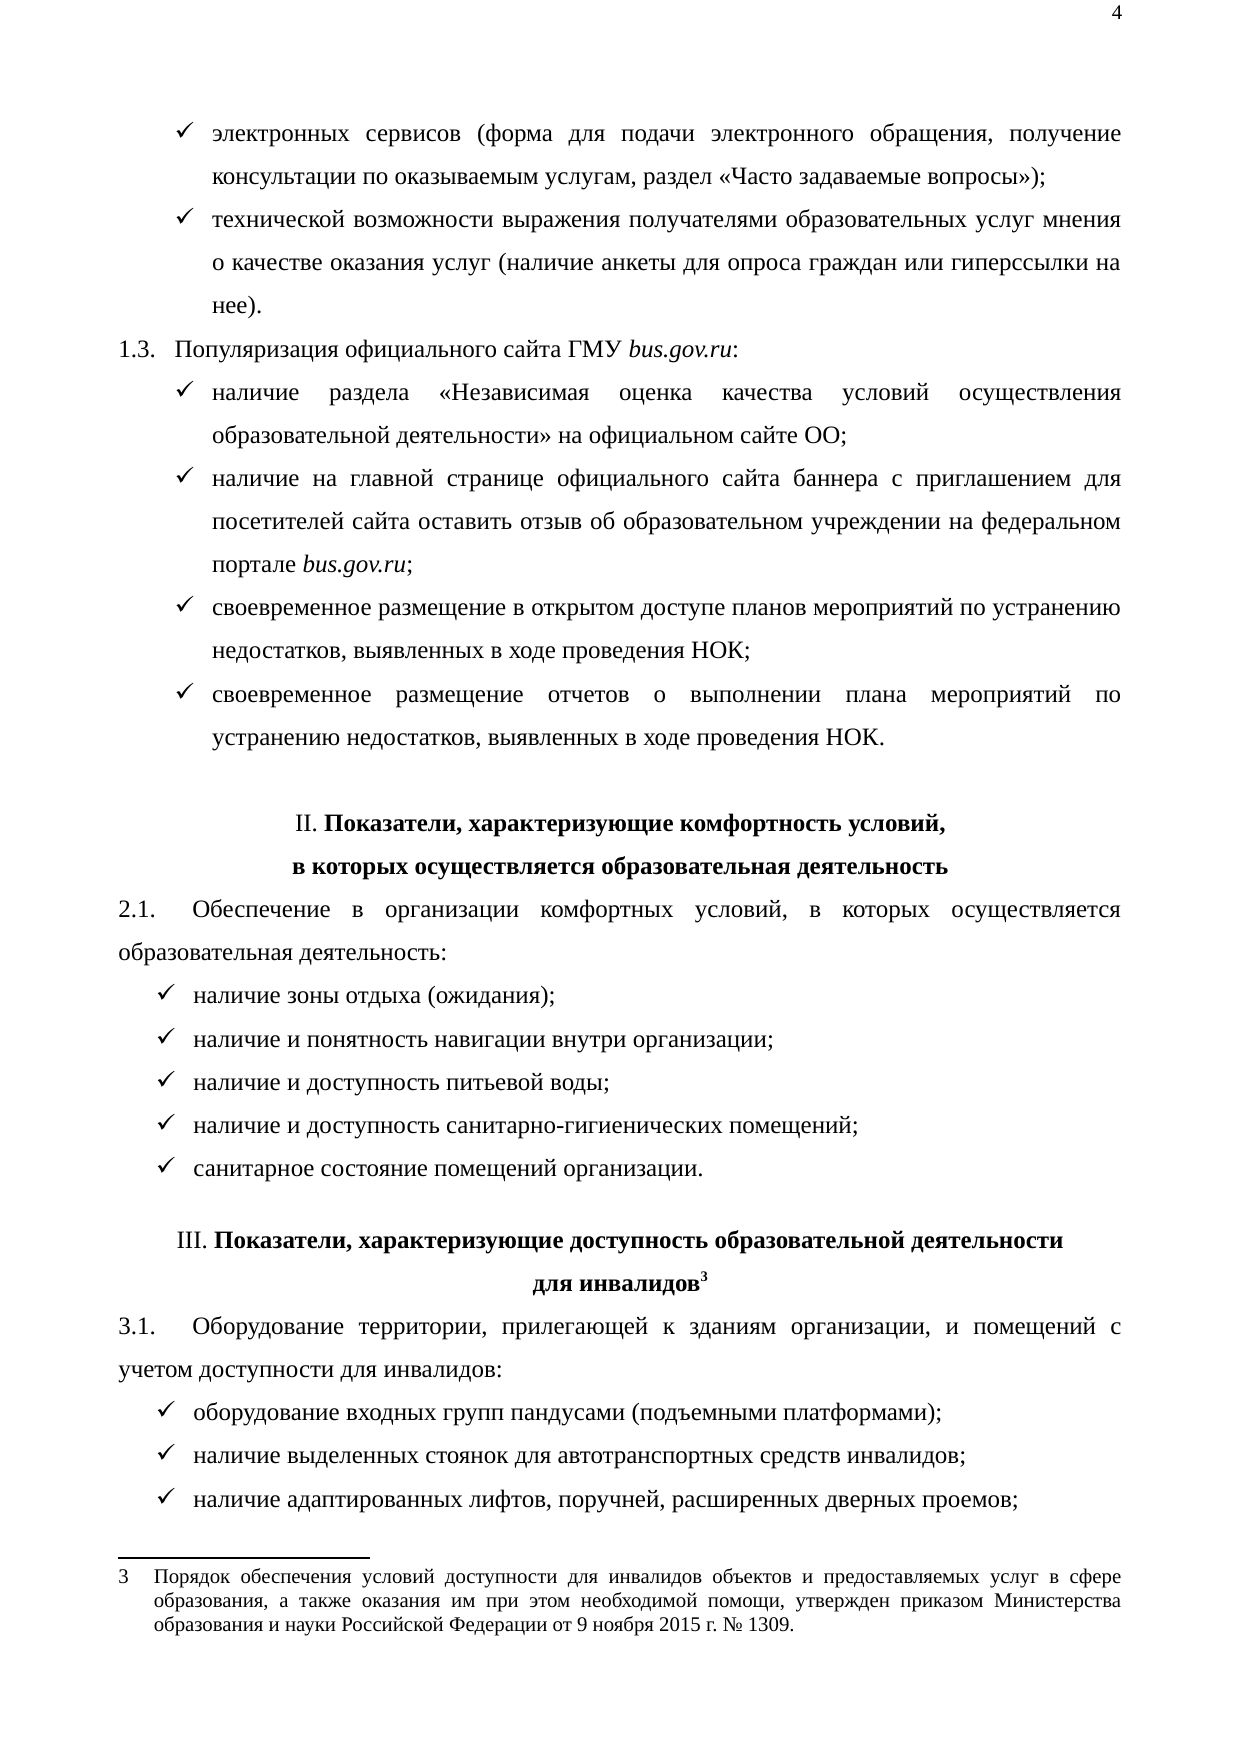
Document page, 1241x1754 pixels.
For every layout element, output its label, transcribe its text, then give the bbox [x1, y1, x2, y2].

list наличие на главной странице официального сайта баннера с приглашением для посетителей сайта оставить отзыв об образовательном учреждении на федеральном портале bus.gov.ru; [174, 463, 1122, 578]
list наличие выделенных стоянок для автотранспортных средств инвалидов; [156, 1441, 1122, 1469]
list оборудование входных групп пандусами (подъемными платформами); [156, 1397, 1122, 1426]
list наличие и доступность санитарно-гигиенических помещений; [156, 1110, 1122, 1139]
list наличие зоны отдыха (ожидания); [156, 981, 1122, 1009]
text II. Показатели, характеризующие комфортность условий, в которых осуществляется образовательная деятельность [118, 808, 1122, 880]
list электронных сервисов (форма для подачи электронного обращения, получение консультации по оказываемым услугам, раздел «Часто задаваемые вопросы»); [174, 118, 1122, 190]
text 3.1. Оборудование территории, прилегающей к зданиям организации, и помещений с учетом доступности для инвалидов: [118, 1311, 1122, 1383]
list наличие и понятность навигации внутри организации; [156, 1024, 1122, 1052]
list своевременное размещение в открытом доступе планов мероприятий по устранению недостатков, выявленных в ходе проведения НОК; [174, 592, 1122, 664]
list наличие и доступность питьевой воды; [156, 1067, 1122, 1096]
list технической возможности выражения получателями образовательных услуг мнения о качестве оказания услуг (наличие анкеты для опроса граждан или гиперссылки на нее). [174, 204, 1122, 319]
list санитарное состояние помещений организации. [156, 1153, 1122, 1182]
text 2.1. Обеспечение в организации комфортных условий, в которых осуществляется образовательная деятельность: [118, 894, 1122, 966]
list наличие раздела «Независимая оценка качества условий осуществления образовательной деятельности» на официальном сайте ОО; [174, 377, 1122, 449]
list Популяризация официального сайта ГМУ bus.gov.ru: [118, 334, 1122, 362]
text III. Показатели, характеризующие доступность образовательной деятельности для инвалидов [118, 1225, 1122, 1297]
list наличие адаптированных лифтов, поручней, расширенных дверных проемов; [156, 1484, 1122, 1512]
list своевременное размещение отчетов о выполнении плана мероприятий по устранению недостатков, выявленных в ходе проведения НОК. [174, 679, 1122, 751]
